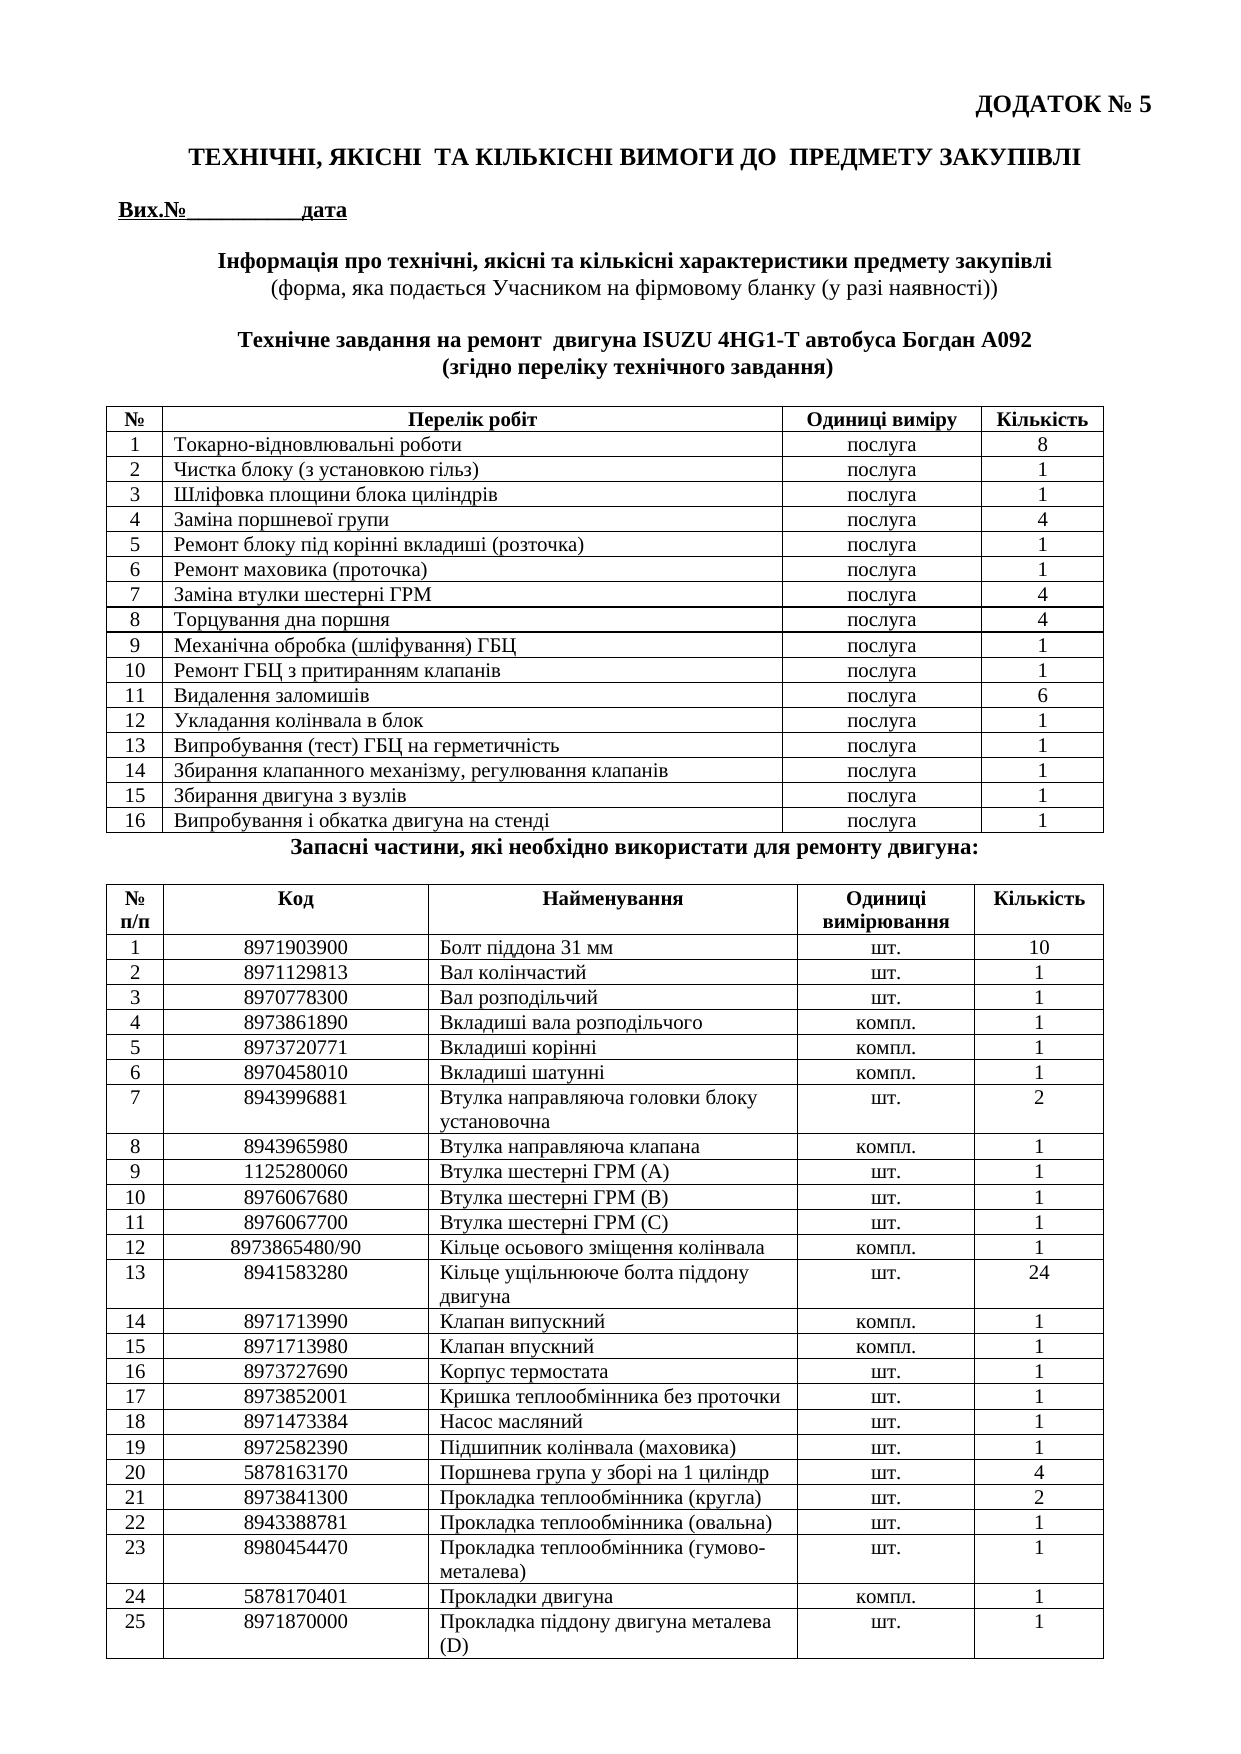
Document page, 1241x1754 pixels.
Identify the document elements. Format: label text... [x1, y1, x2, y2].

table_cell Торцування дна поршня [163, 608, 782, 631]
table_cell послуга [783, 783, 981, 807]
table_cell 5878163170 [164, 1460, 428, 1484]
table_cell 23 [107, 1535, 163, 1583]
text Вих.№__________дата [118, 196, 1152, 223]
table_cell компл. [798, 1309, 974, 1333]
table_cell 3 [107, 482, 162, 506]
table_cell шт. [798, 1435, 974, 1459]
table_header Кількість [982, 407, 1103, 431]
table_cell Втулка шестерні ГРМ (В) [429, 1185, 797, 1209]
table_cell 6 [107, 1060, 163, 1084]
table_cell 5 [107, 532, 162, 556]
table_cell 21 [107, 1485, 163, 1509]
table_cell 1 [982, 457, 1103, 481]
table_cell 1 [982, 758, 1103, 782]
table_cell 8 [107, 608, 162, 631]
table_cell 9 [107, 1160, 163, 1183]
table_cell шт. [798, 1384, 974, 1408]
table_cell 4 [107, 1010, 163, 1034]
table_cell Ремонт блоку під корінні вкладиші (розточка) [163, 532, 782, 556]
table_cell Кільце осьового зміщення колінвала [429, 1235, 797, 1259]
table_cell Токарно-відновлювальні роботи [163, 432, 782, 456]
table_header Кількість [975, 885, 1103, 933]
table_cell 8943996881 [164, 1085, 428, 1133]
table_cell 8973852001 [164, 1384, 428, 1408]
table_cell Втулка шестерні ГРМ (С) [429, 1210, 797, 1234]
table_cell 7 [107, 1085, 163, 1133]
table_cell Видалення заломишів [163, 683, 782, 707]
table_cell 1 [982, 633, 1103, 657]
table_cell 2 [975, 1485, 1103, 1509]
table_cell 1 [982, 708, 1103, 732]
table_cell 13 [107, 1260, 163, 1308]
table_cell 8971713980 [164, 1334, 428, 1358]
text Інформація про технічні, якісні та кількісні характеристики предмету закупівлі [118, 247, 1152, 274]
table_cell Клапан впускний [429, 1334, 797, 1358]
table_cell 8976067700 [164, 1210, 428, 1234]
table_cell послуга [783, 658, 981, 682]
table_cell 8971903900 [164, 935, 428, 959]
table_cell 8943965980 [164, 1134, 428, 1158]
table_cell компл. [798, 1010, 974, 1034]
table_cell 1 [982, 532, 1103, 556]
table_cell Клапан випускний [429, 1309, 797, 1333]
table_cell 14 [107, 758, 162, 782]
table_cell Прокладки двигуна [429, 1584, 797, 1608]
table_cell Кришка теплообмінника без проточки [429, 1384, 797, 1408]
table_cell 1 [975, 1060, 1103, 1084]
table_cell 8970778300 [164, 985, 428, 1009]
table_cell шт. [798, 1210, 974, 1234]
table_cell шт. [798, 1160, 974, 1183]
table_cell Збирання клапанного механізму, регулювання клапанів [163, 758, 782, 782]
table_header Найменування [429, 885, 797, 933]
table_cell шт. [798, 1510, 974, 1534]
table_cell 1 [975, 1235, 1103, 1259]
table_cell 10 [975, 935, 1103, 959]
table_cell 15 [107, 1334, 163, 1358]
table_cell 1 [975, 1535, 1103, 1583]
table_cell 4 [982, 582, 1103, 606]
table_cell 1 [975, 985, 1103, 1009]
table_cell 1 [982, 783, 1103, 807]
table_cell Вал колінчастий [429, 960, 797, 984]
table_cell послуга [783, 457, 981, 481]
table_cell 8980454470 [164, 1535, 428, 1583]
table_cell шт. [798, 1359, 974, 1383]
table_cell компл. [798, 1035, 974, 1059]
table_cell 2 [107, 960, 163, 984]
table_cell 1 [107, 432, 162, 456]
table_cell Заміна втулки шестерні ГРМ [163, 582, 782, 606]
text Технічне завдання на ремонт двигуна ISUZU 4HG1-T автобуса Богдан А092 [118, 326, 1152, 353]
table_cell 5 [107, 1035, 163, 1059]
table_cell шт. [798, 1085, 974, 1133]
table_cell Прокладка теплообмінника (кругла) [429, 1485, 797, 1509]
table_cell 22 [107, 1510, 163, 1534]
table_cell 8971870000 [164, 1609, 428, 1657]
table_cell Шліфовка площини блока циліндрів [163, 482, 782, 506]
table_cell 1 [982, 658, 1103, 682]
table_cell шт. [798, 985, 974, 1009]
table_cell 8973720771 [164, 1035, 428, 1059]
table_cell Втулка направляюча клапана [429, 1134, 797, 1158]
table_cell 6 [982, 683, 1103, 707]
table_cell 1 [975, 1160, 1103, 1183]
table_cell 25 [107, 1609, 163, 1657]
table_cell Вкладиші шатунні [429, 1060, 797, 1084]
table_cell 17 [107, 1384, 163, 1408]
table_cell 1 [982, 808, 1103, 832]
table_cell 6 [107, 557, 162, 581]
table_cell 7 [107, 582, 162, 606]
table_cell 8976067680 [164, 1185, 428, 1209]
table_cell 8971129813 [164, 960, 428, 984]
table_cell 1 [975, 1185, 1103, 1209]
table_cell Підшипник колінвала (маховика) [429, 1435, 797, 1459]
table_header № п/п [107, 885, 163, 933]
table_cell Прокладка піддону двигуна металева (D) [429, 1609, 797, 1657]
table_cell Укладання колінвала в блок [163, 708, 782, 732]
table_header Перелік робіт [163, 407, 782, 431]
table_cell 1125280060 [164, 1160, 428, 1183]
table_cell Заміна поршневої групи [163, 507, 782, 531]
table_cell 1 [982, 733, 1103, 757]
table_cell 8973841300 [164, 1485, 428, 1509]
table_cell 16 [107, 1359, 163, 1383]
table_cell шт. [798, 1185, 974, 1209]
table_cell 5878170401 [164, 1584, 428, 1608]
table_cell Втулка шестерні ГРМ (А) [429, 1160, 797, 1183]
text ДОДАТОК № 5 [118, 89, 1152, 117]
table_cell 12 [107, 708, 162, 732]
table_cell 1 [975, 1334, 1103, 1358]
table_cell 1 [975, 960, 1103, 984]
table_cell 9 [107, 633, 162, 657]
table_cell 1 [975, 1035, 1103, 1059]
table_cell 11 [107, 1210, 163, 1234]
table_cell 1 [975, 1609, 1103, 1657]
text (згідно переліку технічного завдання) [118, 353, 1152, 379]
table_cell 24 [975, 1260, 1103, 1308]
table_cell 2 [975, 1085, 1103, 1133]
table_cell шт. [798, 1410, 974, 1433]
table_cell 8973861890 [164, 1010, 428, 1034]
table_cell 8971473384 [164, 1410, 428, 1433]
table_cell 11 [107, 683, 162, 707]
table_cell компл. [798, 1060, 974, 1084]
table_cell 8970458010 [164, 1060, 428, 1084]
text (форма, яка подається Учасником на фірмовому бланку (у разі наявності)) [118, 274, 1152, 300]
table_cell компл. [798, 1235, 974, 1259]
table_cell 3 [107, 985, 163, 1009]
table_header № [107, 407, 162, 431]
table_cell 1 [975, 1359, 1103, 1383]
table_cell 14 [107, 1309, 163, 1333]
table_header Код [164, 885, 428, 933]
table_cell 10 [107, 1185, 163, 1209]
table_cell Чистка блоку (з установкою гільз) [163, 457, 782, 481]
table_cell компл. [798, 1134, 974, 1158]
table_cell 8 [982, 432, 1103, 456]
table_cell послуга [783, 633, 981, 657]
table_cell 1 [975, 1384, 1103, 1408]
table_cell послуга [783, 582, 981, 606]
table_cell 12 [107, 1235, 163, 1259]
table_cell 1 [982, 557, 1103, 581]
table_cell 20 [107, 1460, 163, 1484]
table_cell 1 [975, 1010, 1103, 1034]
table_cell 1 [975, 1309, 1103, 1333]
table_cell 1 [975, 1410, 1103, 1433]
table_cell Випробування і обкатка двигуна на стенді [163, 808, 782, 832]
table_cell Насос масляний [429, 1410, 797, 1433]
table_cell 8971713990 [164, 1309, 428, 1333]
table_cell Вкладиші вала розподільчого [429, 1010, 797, 1034]
table_cell шт. [798, 1609, 974, 1657]
table_cell Болт піддона 31 мм [429, 935, 797, 959]
table_cell 16 [107, 808, 162, 832]
table_cell Кільце ущільнююче болта піддону двигуна [429, 1260, 797, 1308]
table_cell 4 [975, 1460, 1103, 1484]
table_cell 4 [982, 608, 1103, 631]
table_header Одиниці виміру [783, 407, 981, 431]
table_cell шт. [798, 1485, 974, 1509]
table_cell послуга [783, 733, 981, 757]
table_cell Прокладка теплообмінника (овальна) [429, 1510, 797, 1534]
table_cell Вкладиші корінні [429, 1035, 797, 1059]
table_cell Ремонт ГБЦ з притиранням клапанів [163, 658, 782, 682]
table_cell 8973727690 [164, 1359, 428, 1383]
text ТЕХНІЧНІ, ЯКІСНІ ТА КІЛЬКІСНІ ВИМОГИ ДО ПРЕДМЕТУ ЗАКУПІВЛІ [118, 142, 1152, 171]
table_cell 1 [975, 1134, 1103, 1158]
table_cell Корпус термостата [429, 1359, 797, 1383]
table_cell послуга [783, 532, 981, 556]
table_cell 8943388781 [164, 1510, 428, 1534]
table_cell послуга [783, 432, 981, 456]
table_cell 1 [107, 935, 163, 959]
table_cell 8941583280 [164, 1260, 428, 1308]
table_cell послуга [783, 507, 981, 531]
table_cell 18 [107, 1410, 163, 1433]
table_cell Збирання двигуна з вузлів [163, 783, 782, 807]
table_cell 1 [982, 482, 1103, 506]
table_cell компл. [798, 1584, 974, 1608]
table_cell 8 [107, 1134, 163, 1158]
table_cell компл. [798, 1334, 974, 1358]
table_cell Випробування (тест) ГБЦ на герметичність [163, 733, 782, 757]
table_cell послуга [783, 683, 981, 707]
table_cell 19 [107, 1435, 163, 1459]
table_cell 4 [107, 507, 162, 531]
table_cell Ремонт маховика (проточка) [163, 557, 782, 581]
table_cell послуга [783, 557, 981, 581]
table_cell 8972582390 [164, 1435, 428, 1459]
table_cell Втулка направляюча головки блоку установочна [429, 1085, 797, 1133]
table_cell послуга [783, 758, 981, 782]
table_cell шт. [798, 960, 974, 984]
table_cell 1 [975, 1584, 1103, 1608]
table_cell послуга [783, 808, 981, 832]
table_cell послуга [783, 708, 981, 732]
table_cell 10 [107, 658, 162, 682]
table_cell 4 [982, 507, 1103, 531]
table_cell шт. [798, 1460, 974, 1484]
table_cell 8973865480/90 [164, 1235, 428, 1259]
table_cell Вал розподільчий [429, 985, 797, 1009]
table_cell шт. [798, 1535, 974, 1583]
text Запасні частини, які необхідно використати для ремонту двигуна: [118, 833, 1152, 860]
table_cell Механічна обробка (шліфування) ГБЦ [163, 633, 782, 657]
table_cell 1 [975, 1435, 1103, 1459]
table_header Одиниці вимірювання [798, 885, 974, 933]
table_cell Поршнева група у зборі на 1 циліндр [429, 1460, 797, 1484]
table_cell послуга [783, 608, 981, 631]
table_cell 24 [107, 1584, 163, 1608]
table_cell 1 [975, 1210, 1103, 1234]
table_cell шт. [798, 935, 974, 959]
table_cell послуга [783, 482, 981, 506]
table_cell Прокладка теплообмінника (гумово-металева) [429, 1535, 797, 1583]
table_cell 2 [107, 457, 162, 481]
table_cell 1 [975, 1510, 1103, 1534]
table_cell 13 [107, 733, 162, 757]
table_cell шт. [798, 1260, 974, 1308]
table_cell 15 [107, 783, 162, 807]
